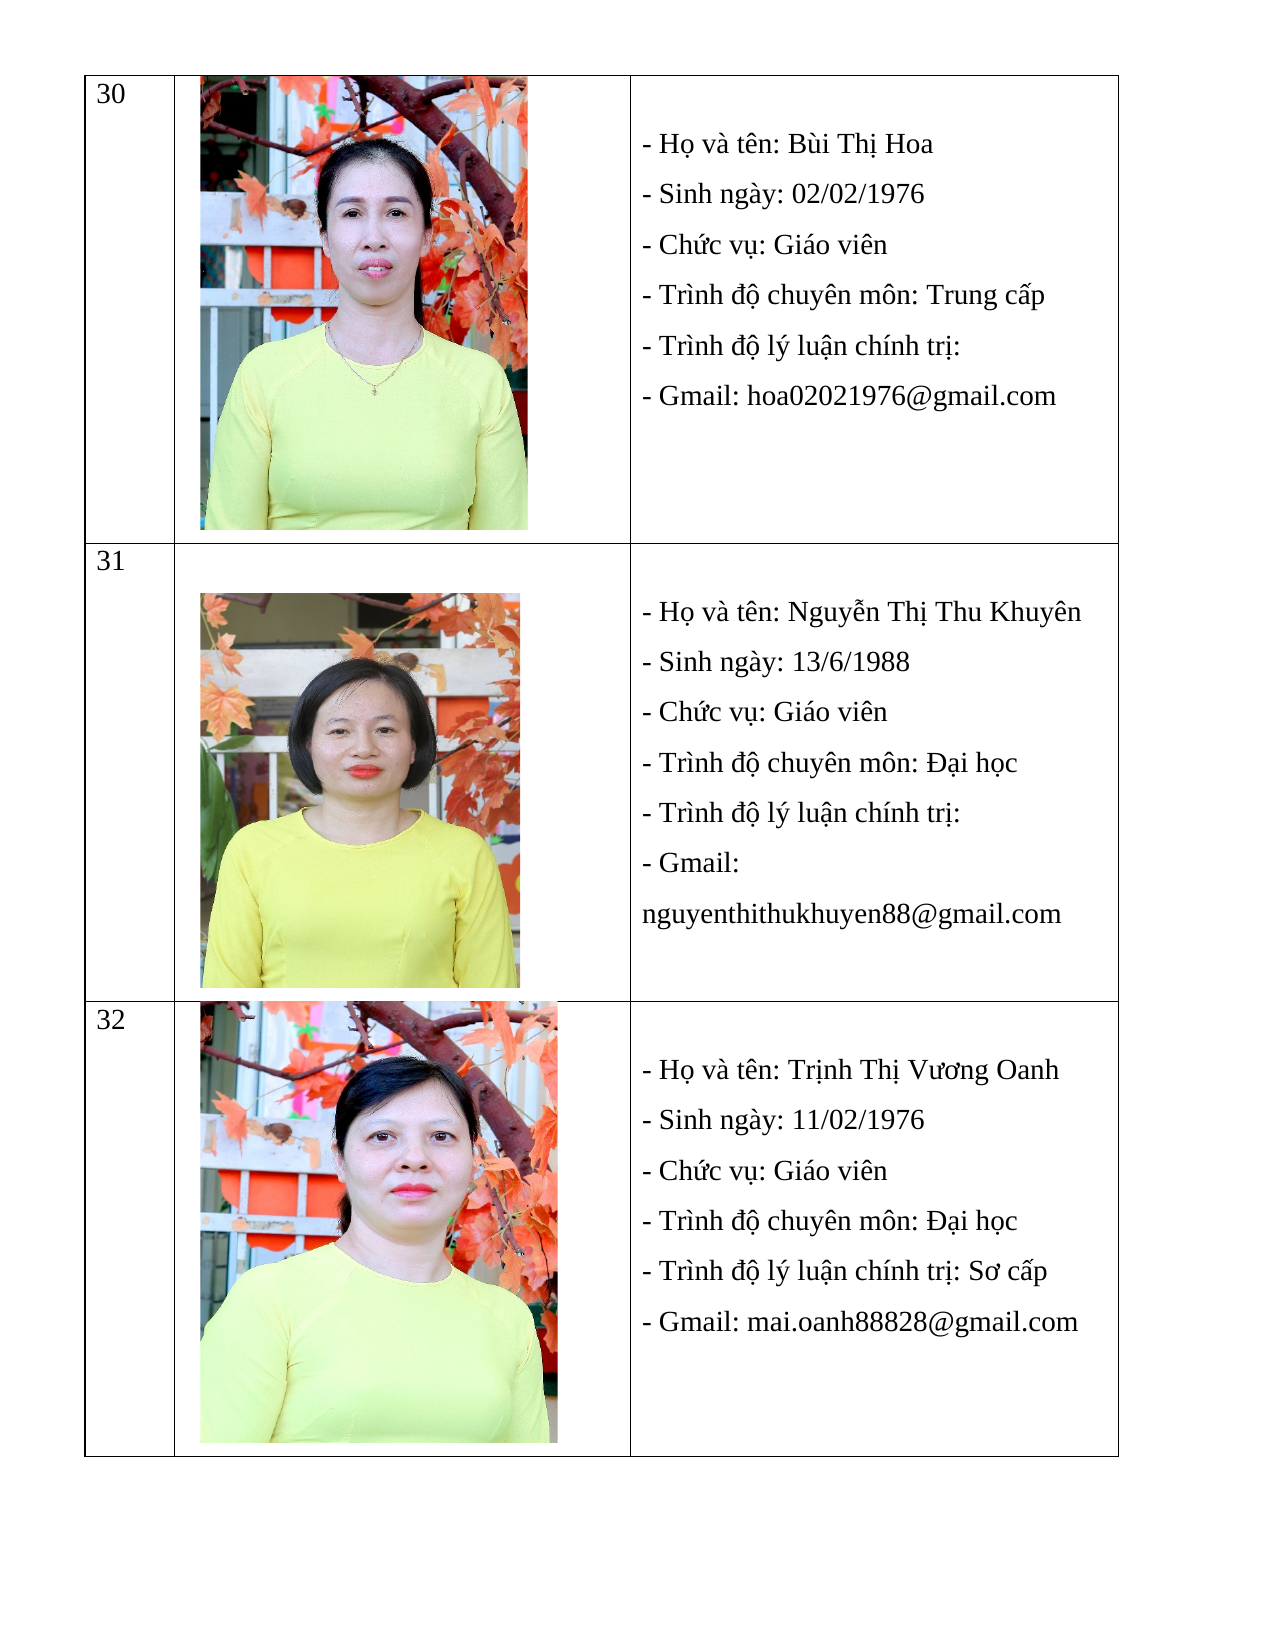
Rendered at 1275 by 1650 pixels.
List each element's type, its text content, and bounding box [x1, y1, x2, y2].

table_cell - Họ và tên: Bùi Thị Hoa - Sinh ngày: 02/02/1976 - Chức vụ: Giáo viên - Trình độ chuyên môn: Trung cấp - Trình độ lý luận chính trị: - Gmail: hoa02021976@gmail.com [631, 76, 1118, 542]
picture [200, 593, 521, 988]
table_cell 31 [86, 544, 174, 1001]
table_cell [175, 1002, 630, 1456]
picture [200, 76, 528, 530]
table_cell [631, 1002, 1118, 1456]
table_cell [175, 76, 630, 542]
table_cell 32 [86, 1002, 174, 1456]
table_cell - Họ và tên: Nguyễn Thị Thu Khuyên - Sinh ngày: 13/6/1988 - Chức vụ: Giáo viên - Trình độ chuyên môn: Đại học - Trình độ lý luận chính trị: - Gmail: nguyenthithukhuyen88@gmail.com [631, 544, 1118, 1001]
table_cell 30 [86, 76, 174, 542]
table_cell [175, 544, 630, 1001]
picture [200, 1001, 558, 1443]
